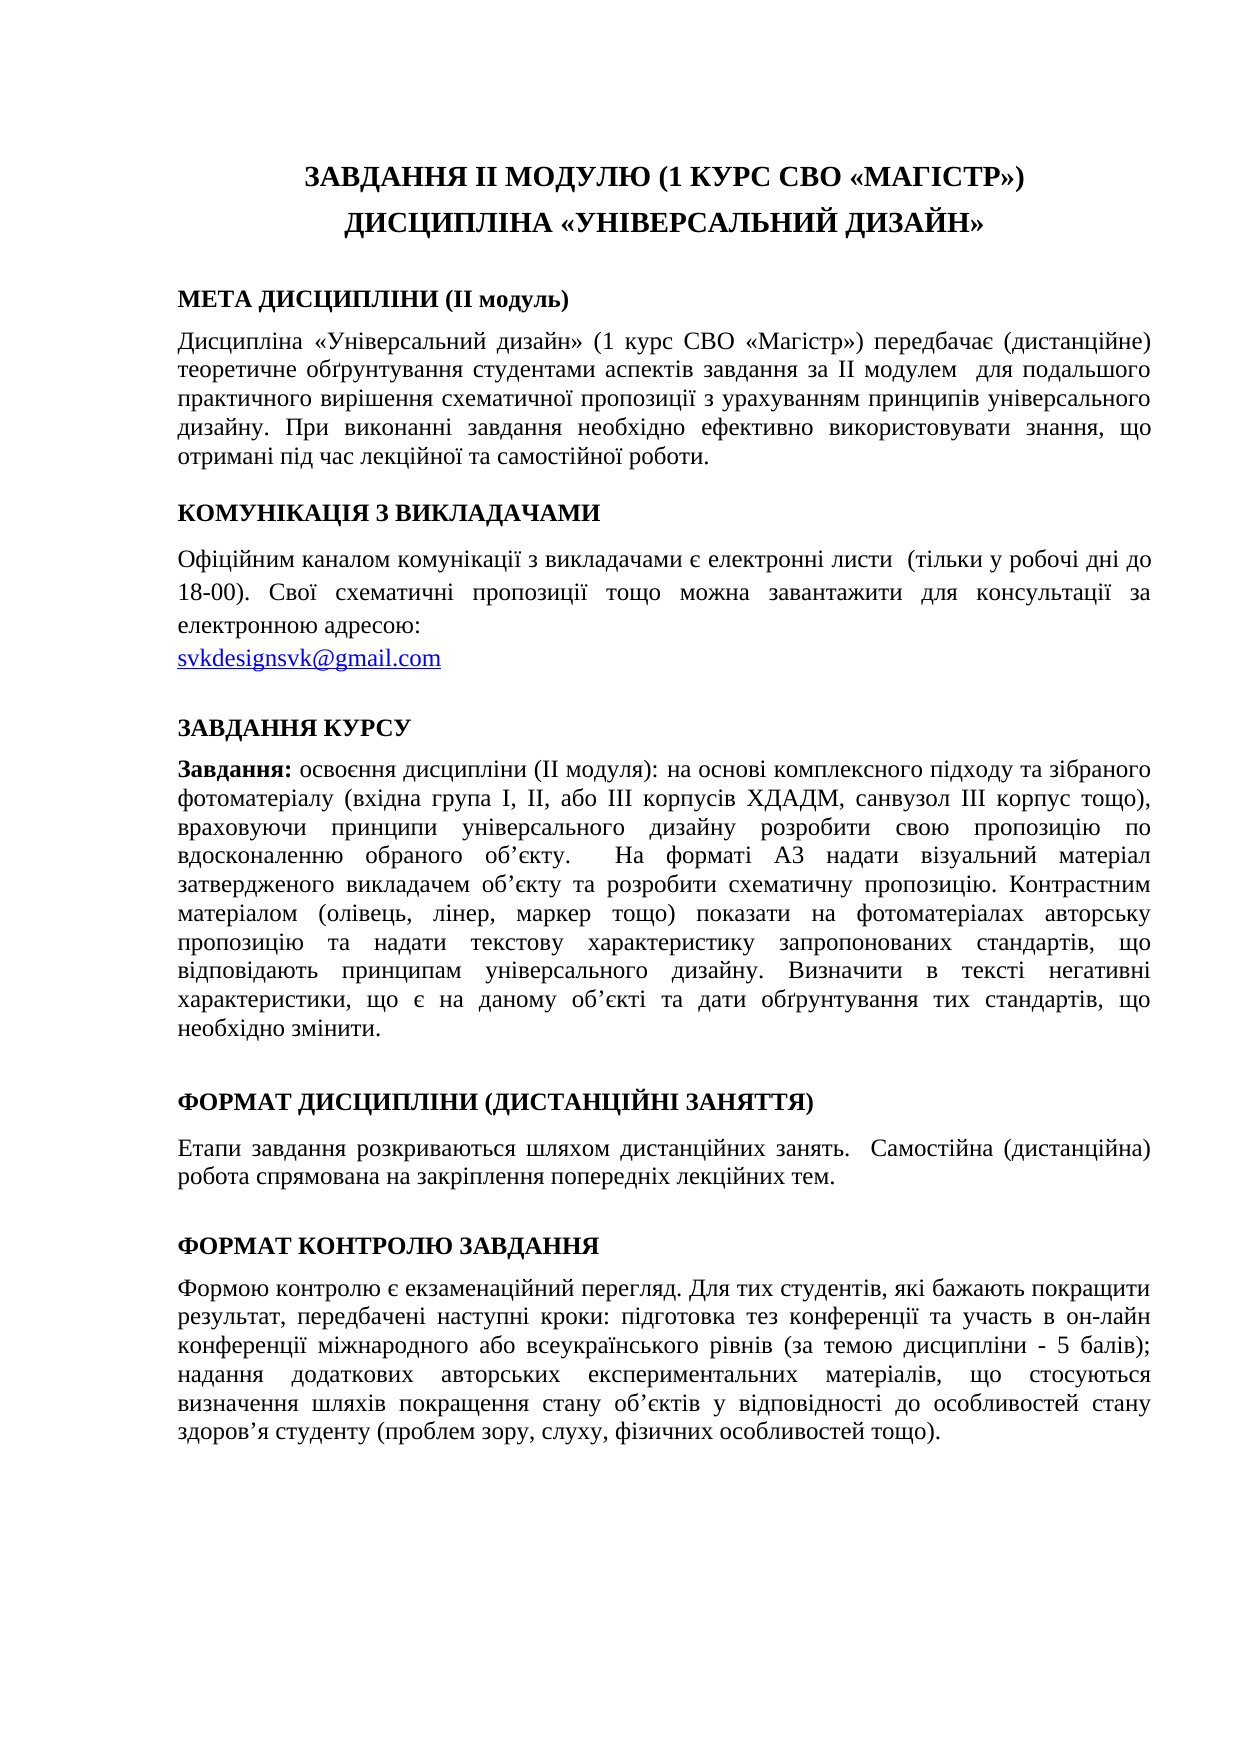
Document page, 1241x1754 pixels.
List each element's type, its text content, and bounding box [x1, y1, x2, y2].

text ФОРМАТ ДИСЦИПЛІНИ (ДИСТАНЦІЙНІ ЗАНЯТТЯ) [177, 1087, 1152, 1116]
text Формою контролю є екзаменаційний перегляд. Для тих студентів, які бажають покращити результат, передбачені наступні кроки: підготовка тез конференції та участь в он-лайн конференції міжнародного або всеукраїнського рівнів (за темою дисципліни - 5 балів); надання додаткових авторських експериментальних матеріалів, що стосуються визначення шляхів покращення стану об’єктів у відповідності до особливостей стану здоров’я студенту (проблем зору, слуху, фізичних особливостей тощо). [177, 1273, 1152, 1445]
text МЕТА ДИСЦИПЛІНИ (ІІ модуль) [177, 284, 1152, 313]
text svkdesignsvk@gmail.com [177, 643, 1152, 672]
text Етапи завдання розкриваються шляхом дистанційних занять. Самостійна (дистанційна) робота спрямована на закріплення попередніх лекційних тем. [177, 1133, 1152, 1190]
text ДИСЦИПЛІНА «УНІВЕРСАЛЬНИЙ ДИЗАЙН» [177, 205, 1152, 239]
text ФОРМАТ КОНТРОЛЮ ЗАВДАННЯ [177, 1231, 1152, 1260]
text КОМУНІКАЦІЯ З ВИКЛАДАЧАМИ [177, 498, 1152, 527]
text ЗАВДАННЯ КУРСУ [177, 713, 1152, 742]
text Дисципліна «Універсальний дизайн» (1 курс СВО «Магістр») передбачає (дистанційне) теоретичне обґрунтування студентами аспектів завдання за ІІ модулем для подальшого практичного вирішення схематичної пропозиції з урахуванням принципів універсального дизайну. При виконанні завдання необхідно ефективно використовувати знання, що отримані під час лекційної та самостійної роботи. [177, 326, 1152, 469]
text Офіційним каналом комунікації з викладачами є електронні листи (тільки у робочі дні до 18-00). Свої схематичні пропозиції тощо можна завантажити для консультації за електронною адресою: [177, 544, 1152, 638]
text ЗАВДАННЯ ІІ МОДУЛЮ (1 КУРС СВО «МАГІСТР») [177, 159, 1152, 193]
text Завдання: освоєння дисципліни (ІІ модуля): на основі комплексного підходу та зібраного фотоматеріалу (вхідна група І, ІІ, або ІІІ корпусів ХДАДМ, санвузол ІІІ корпус тощо), враховуючи принципи універсального дизайну розробити свою пропозицію по вдосконаленню обраного об’єкту. На форматі А3 надати візуальний матеріал затвердженого викладачем об’єкту та розробити схематичну пропозицію. Контрастним матеріалом (олівець, лінер, маркер тощо) показати на фотоматеріалах авторську пропозицію та надати текстову характеристику запропонованих стандартів, що відповідають принципам універсального дизайну. Визначити в тексті негативні характеристики, що є на даному об’єкті та дати обґрунтування тих стандартів, що необхідно змінити. [177, 754, 1152, 1042]
